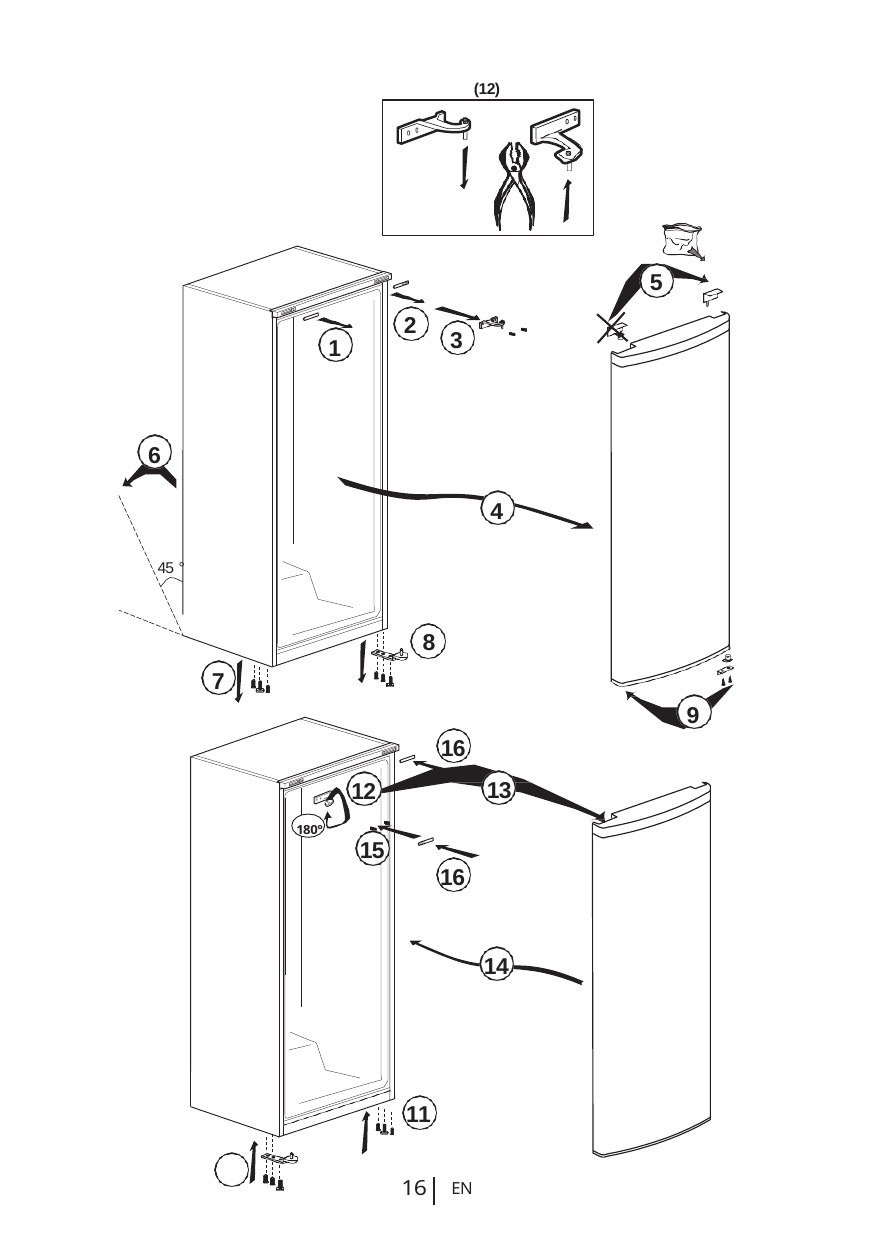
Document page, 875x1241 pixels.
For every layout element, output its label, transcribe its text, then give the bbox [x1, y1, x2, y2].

text 16 [36, 864, 870, 890]
text 11 [51, 1101, 786, 1128]
picture [283, 1128, 301, 1134]
picture [402, 1095, 437, 1101]
picture [201, 660, 236, 668]
picture [676, 694, 712, 702]
picture [481, 770, 516, 777]
picture [346, 771, 382, 806]
text 16 [37, 735, 870, 761]
picture [393, 306, 429, 312]
picture [410, 655, 446, 659]
picture [565, 129, 581, 146]
picture [137, 434, 172, 469]
text (12) [104, 79, 870, 97]
picture [371, 655, 408, 661]
text 7 [0, 668, 436, 694]
picture [436, 728, 471, 735]
text 12 13 [351, 777, 870, 804]
picture [540, 129, 580, 161]
picture [315, 317, 353, 362]
picture [662, 223, 705, 261]
text 6 [148, 442, 870, 468]
picture [540, 144, 581, 171]
picture [703, 288, 723, 307]
text 9 [516, 702, 870, 728]
picture [214, 1152, 249, 1187]
text 4 [123, 498, 870, 524]
text 5 [0, 269, 662, 296]
text 1 2 3 [328, 312, 870, 361]
text 45 ° [157, 559, 870, 577]
picture [290, 1128, 394, 1135]
picture [286, 1090, 370, 1101]
picture [611, 655, 734, 687]
picture [410, 623, 446, 629]
picture [261, 1152, 298, 1164]
picture [479, 946, 514, 953]
text 8 [0, 629, 858, 655]
text 14 [123, 953, 870, 979]
picture [480, 490, 515, 498]
text 15 [51, 839, 693, 864]
picture [494, 142, 535, 231]
text 180° [51, 817, 568, 839]
picture [345, 1090, 389, 1101]
picture [639, 263, 674, 298]
picture [388, 296, 425, 303]
picture [263, 1174, 284, 1191]
